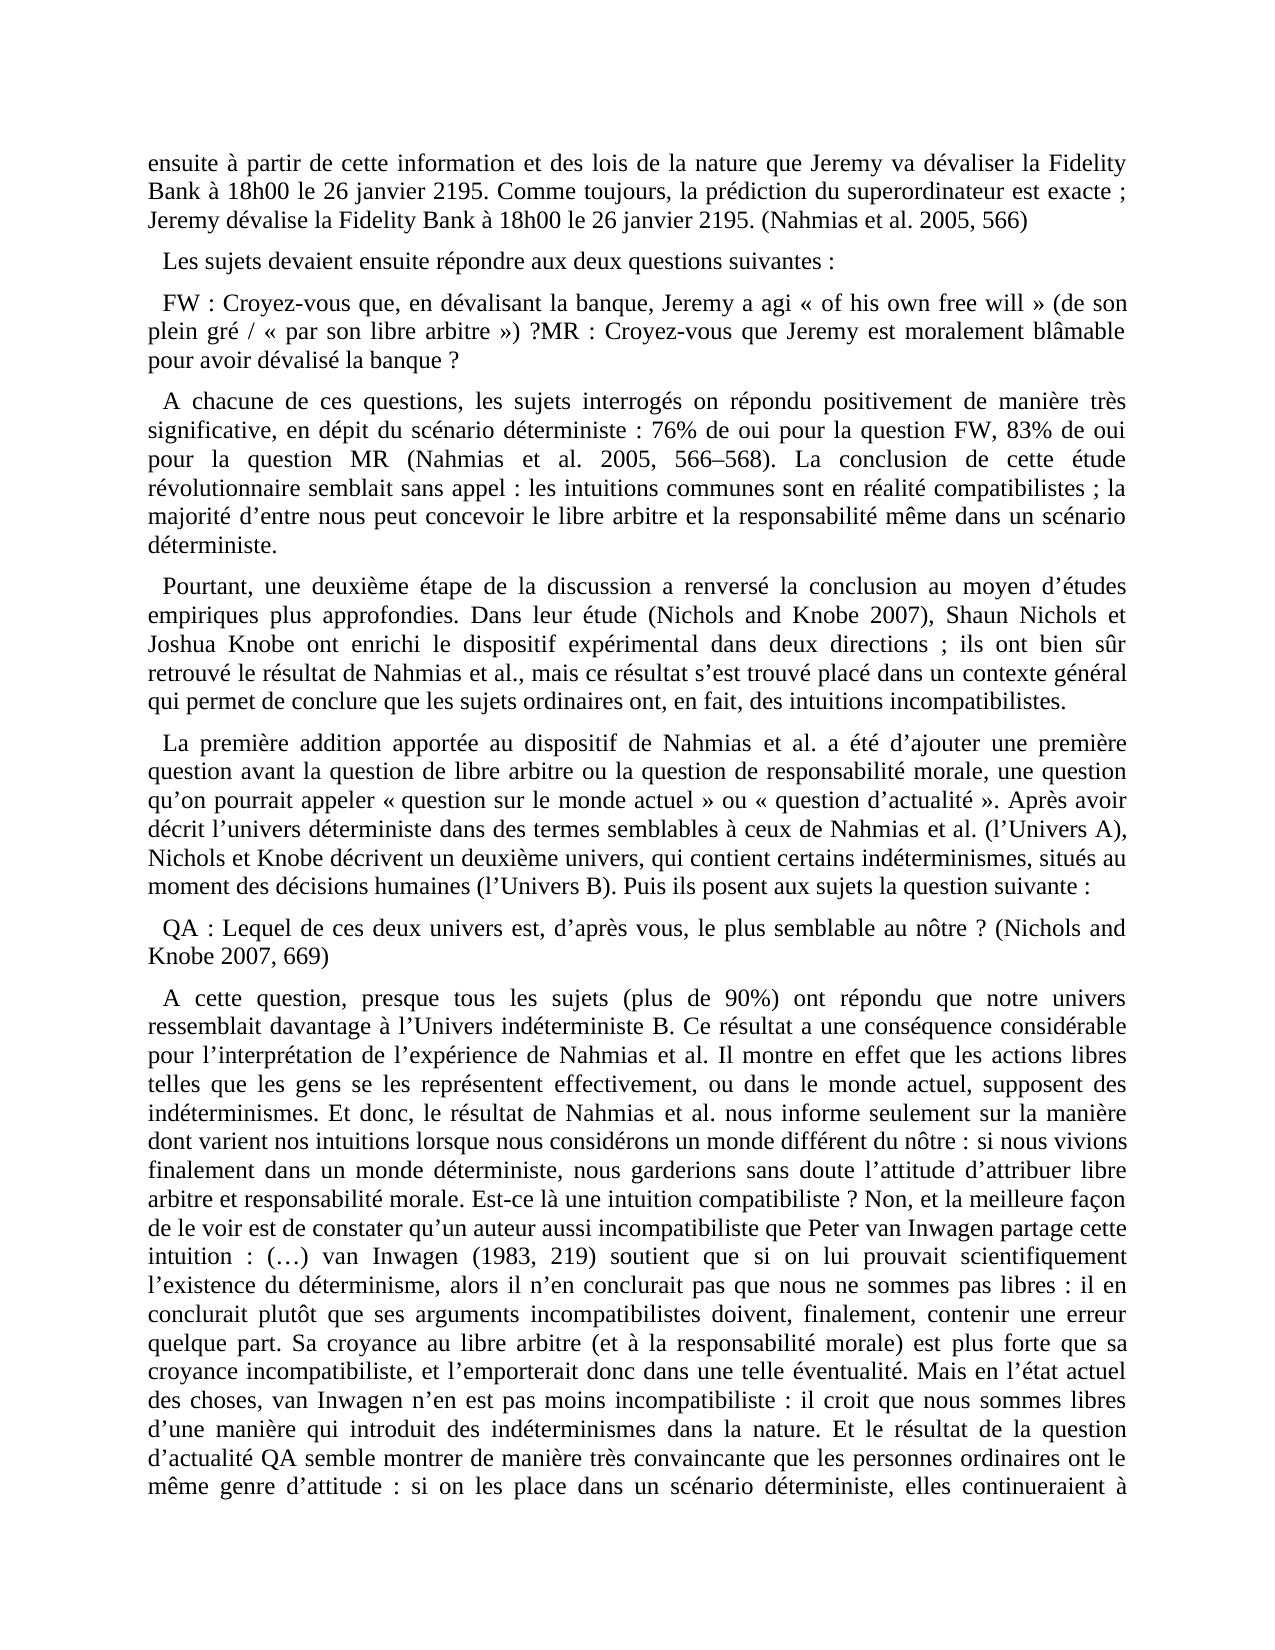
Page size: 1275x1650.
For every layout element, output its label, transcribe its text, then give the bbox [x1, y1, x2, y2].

text FW : Croyez-vous que, en dévalisant la banque, Jeremy a agi « of his own free will » (de son plein gré / « par son libre arbitre ») ? MR : Croyez-vous que Jeremy est moralement blâmable pour avoir dévalisé la banque ? [148, 288, 1127, 374]
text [148, 983, 1127, 1500]
text Supposez qu’un tel superordinateur existe, et qu’il regarde l’état de l’univers à un certain moment, le 25 mars 2150 ap. J.C., 20 ans avant la naissance de Jeremy Hall. L’ordinateur déduit ensuite à partir de cette information et des lois de la nature que Jeremy va dévaliser la Fidelity Bank à 18h00 le 26 janvier 2195. Comme toujours, la prédiction du superordinateur est exacte ; Jeremy dévalise la Fidelity Bank à 18h00 le 26 janvier 2195. (Nahmias et al. 2005, 566) [148, 148, 1127, 234]
text A chacune de ces questions, les sujets interrogés on répondu positivement de manière très significative, en dépit du scénario déterministe : 76% de oui pour la question FW, 83% de oui pour la question MR (Nahmias et al. 2005, 566–568). La conclusion de cette étude révolutionnaire semblait sans appel : les intuitions communes sont en réalité compatibilistes ; la majorité d’entre nous peut concevoir le libre arbitre et la responsabilité même dans un scénario déterministe. [148, 386, 1127, 559]
text La première addition apportée au dispositif de Nahmias et al. a été d’ajouter une première question avant la question de libre arbitre ou la question de responsabilité morale, une question qu’on pourrait appeler « question sur le monde actuel » ou « question d’actualité ». Après avoir décrit l’univers déterministe dans des termes semblables à ceux de Nahmias et al. (l’Univers A), Nichols et Knobe décrivent un deuxième univers, qui contient certains indéterminismes, situés au moment des décisions humaines (l’Univers B). Puis ils posent aux sujets la question suivante : [148, 728, 1127, 900]
text Les sujets devaient ensuite répondre aux deux questions suivantes : [148, 246, 1127, 275]
text QA : Lequel de ces deux univers est, d’après vous, le plus semblable au nôtre ? (Nichols and Knobe 2007, 669) [148, 913, 1127, 970]
text Pourtant, une deuxième étape de la discussion a renversé la conclusion au moyen d’études empiriques plus approfondies. Dans leur étude (Nichols and Knobe 2007), Shaun Nichols et Joshua Knobe ont enrichi le dispositif expérimental dans deux directions ; ils ont bien sûr retrouvé le résultat de Nahmias et al., mais ce résultat s’est trouvé placé dans un contexte général qui permet de conclure que les sujets ordinaires ont, en fait, des intuitions incompatibilistes. [148, 571, 1127, 715]
